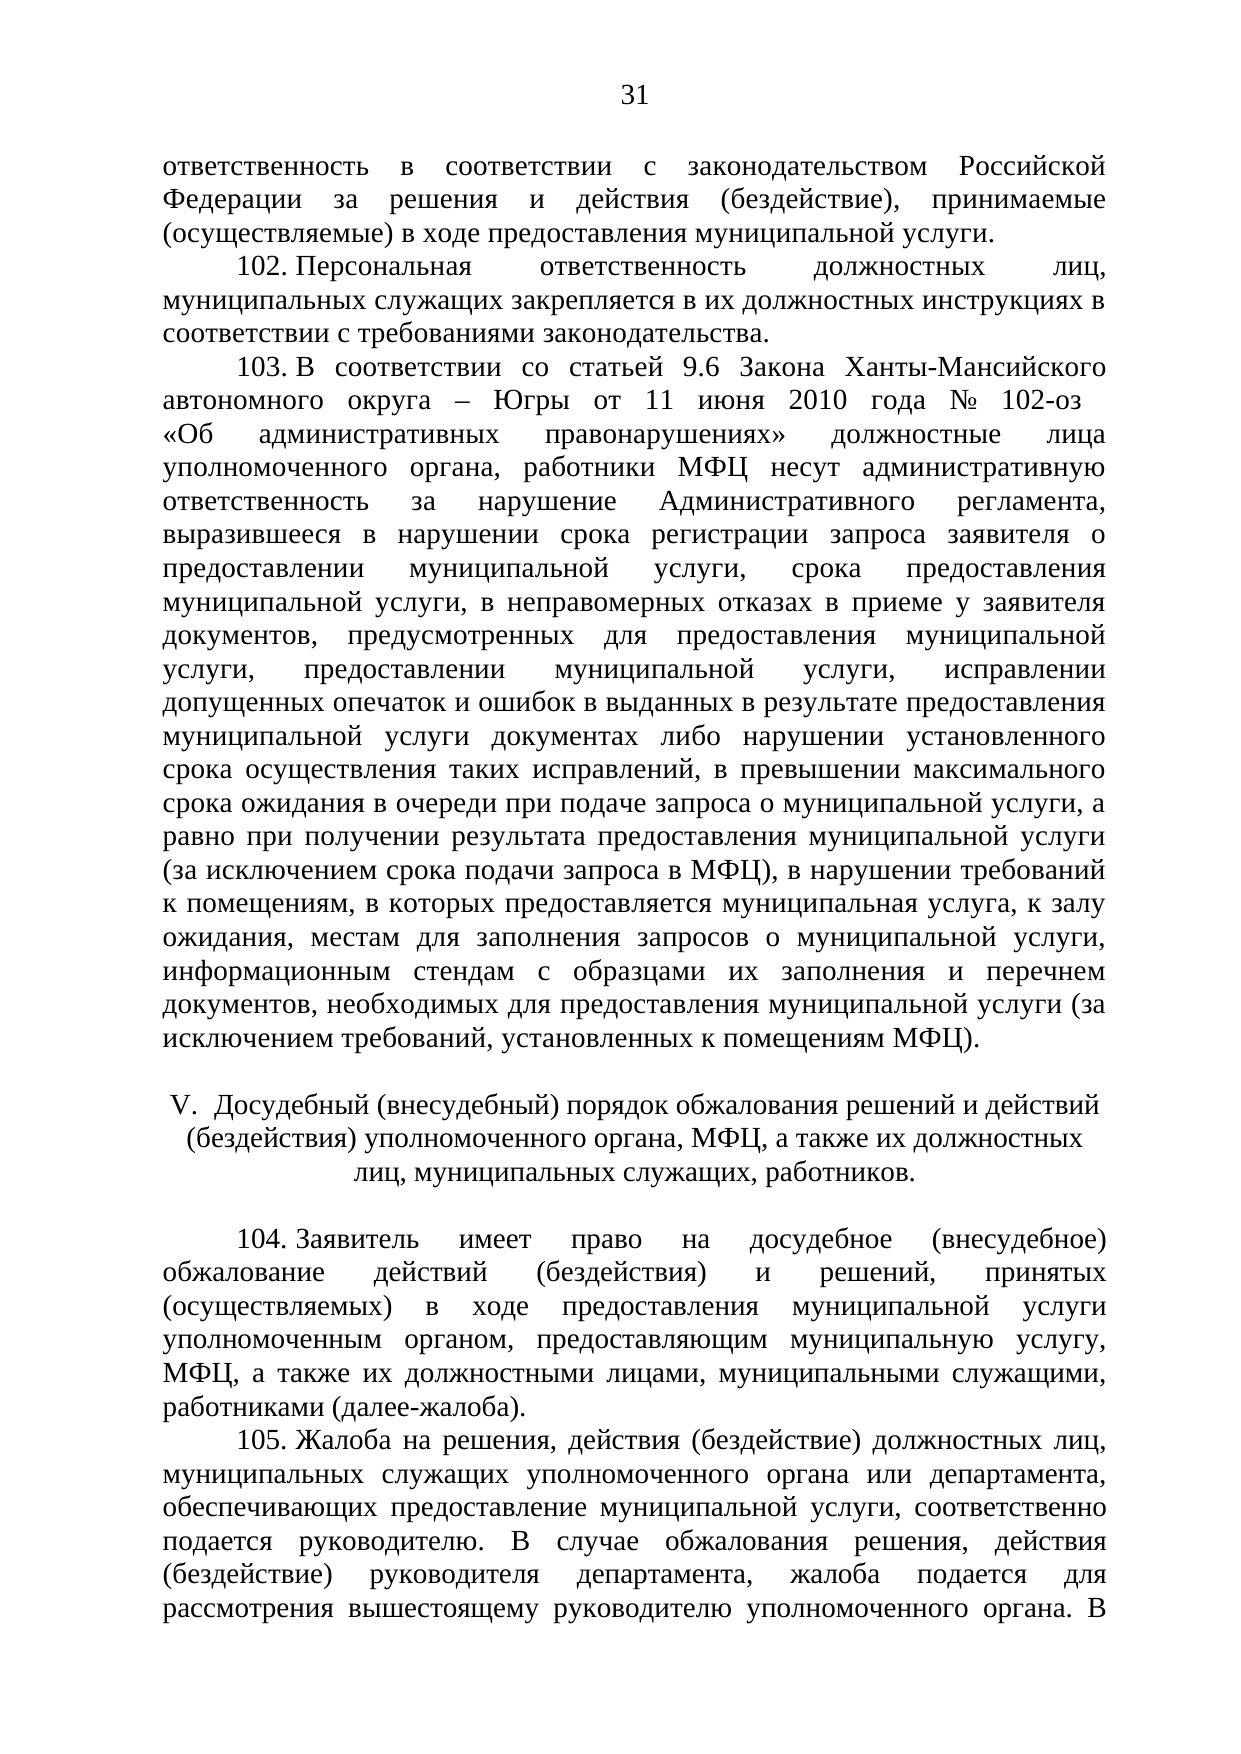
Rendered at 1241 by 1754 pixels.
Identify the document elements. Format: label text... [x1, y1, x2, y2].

text 103. В соответствии со статьей 9.6 Закона Ханты-Мансийского автономного округа – Югры от 11 июня 2010 года № 102-оз «Об административных правонарушениях» должностные лица уполномоченного органа, работники МФЦ несут административную ответственность за нарушение Административного регламента, выразившееся в нарушении срока регистрации запроса заявителя о предоставлении муниципальной услуги, срока предоставления муниципальной услуги, в неправомерных отказах в приеме у заявителя документов, предусмотренных для предоставления муниципальной услуги, предоставлении муниципальной услуги, исправлении допущенных опечаток и ошибок в выданных в результате предоставления муниципальной услуги документах либо нарушении установленного срока осуществления таких исправлений, в превышении максимального срока ожидания в очереди при подаче запроса о муниципальной услуги, а равно при получении результата предоставления муниципальной услуги (за исключением срока подачи запроса в МФЦ), в нарушении требований к помещениям, в которых предоставляется муниципальная услуга, к залу ожидания, местам для заполнения запросов о муниципальной услуги, информационным стендам с образцами их заполнения и перечнем документов, необходимых для предоставления муниципальной услуги (за исключением требований, установленных к помещениям МФЦ). [162, 349, 1107, 1053]
text 104. Заявитель имеет право на досудебное (внесудебное) обжалование действий (бездействия) и решений, принятых (осуществляемых) в ходе предоставления муниципальной услуги уполномоченным органом, предоставляющим муниципальную услугу, МФЦ, а также их должностными лицами, муниципальными служащими, работниками (далее-жалоба). [162, 1221, 1107, 1422]
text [162, 148, 1107, 248]
text V. Досудебный (внесудебный) порядок обжалования решений и действий (бездействия) уполномоченного органа, МФЦ, а также их должностных лиц, муниципальных служащих, работников. [162, 1087, 1107, 1187]
text 102. Персональная ответственность должностных лиц, муниципальных служащих закрепляется в их должностных инструкциях в соответствии с требованиями законодательства. [162, 248, 1107, 349]
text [162, 1422, 1107, 1623]
